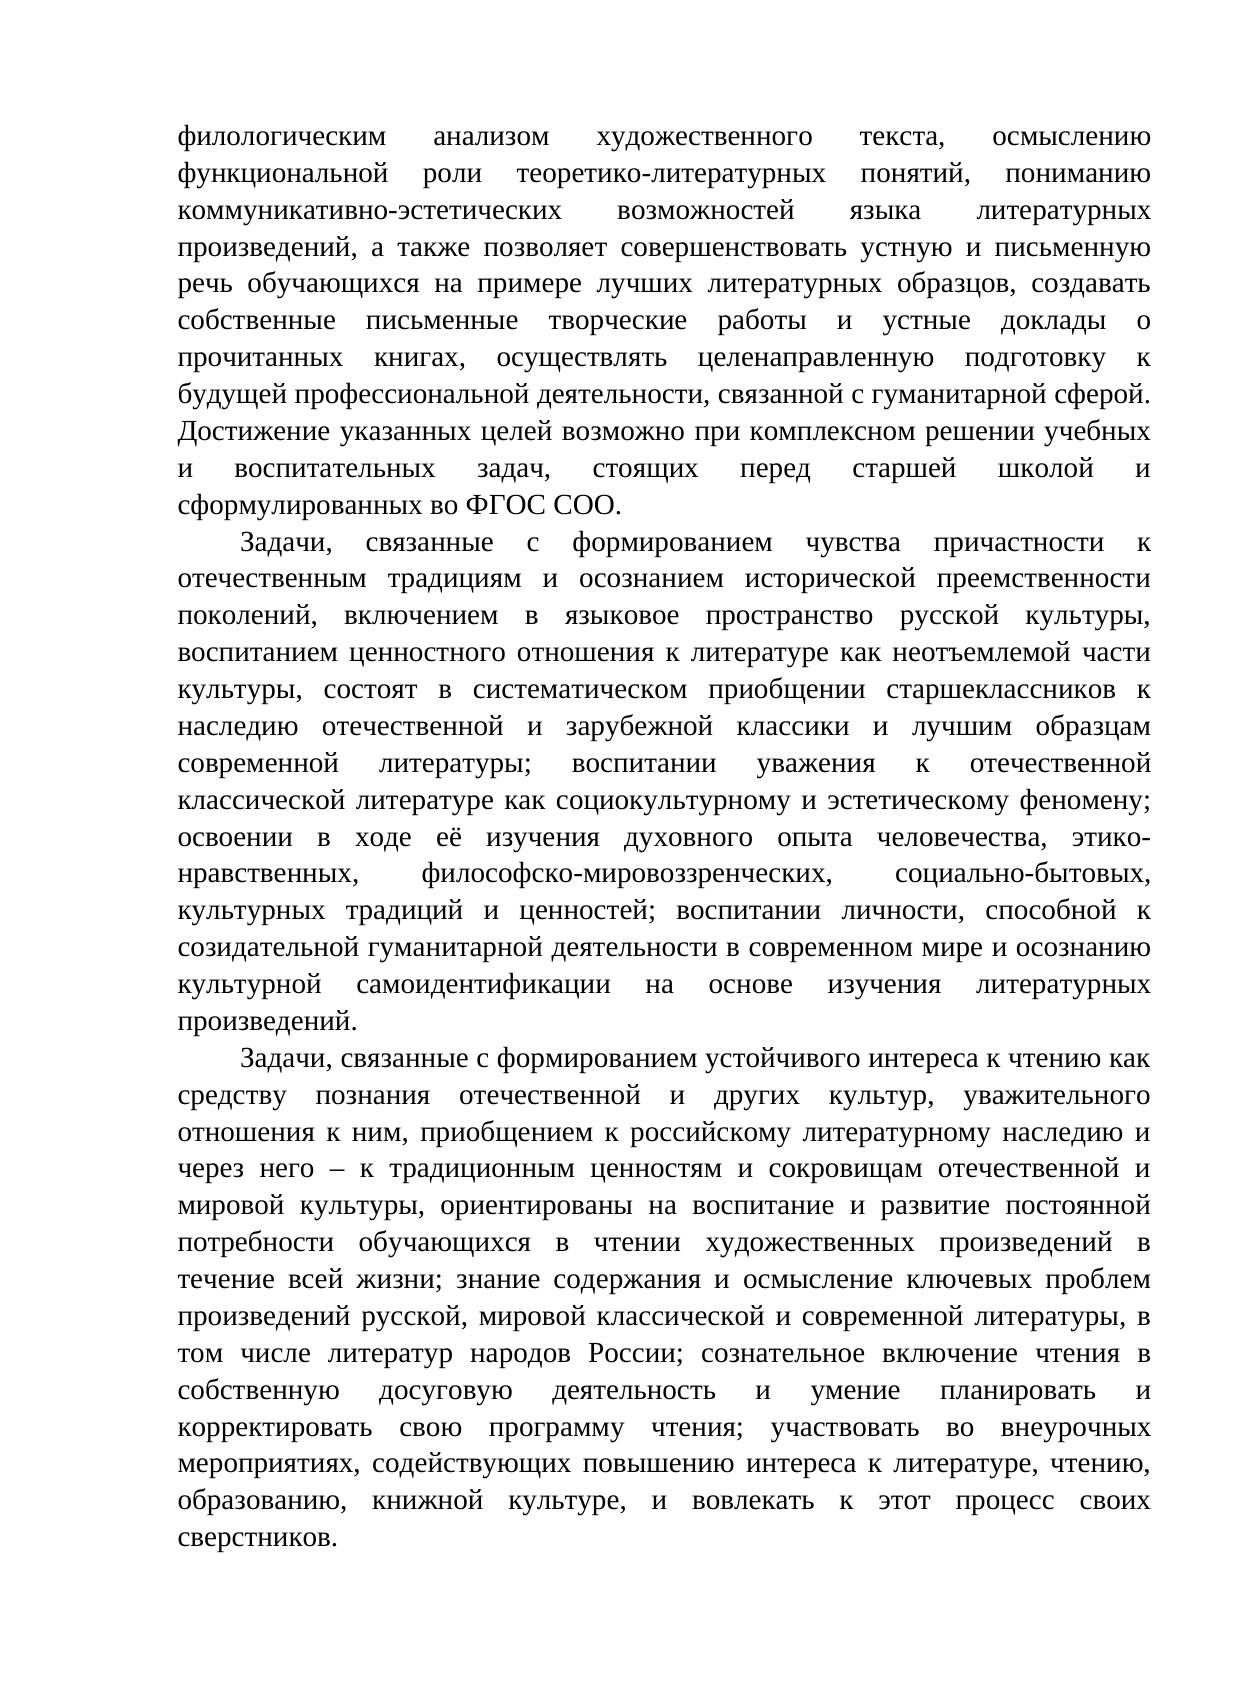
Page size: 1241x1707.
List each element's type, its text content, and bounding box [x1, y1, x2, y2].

text Задачи, связанные с формированием устойчивого интереса к чтению как средству познания отечественной и других культур, уважительного отношения к ним, приобщением к российскому литературному наследию и через него – к традиционным ценностям и сокровищам отечественной и мировой культуры, ориентированы на воспитание и развитие постоянной потребности обучающихся в чтении художественных произведений в течение всей жизни; знание содержания и осмысление ключевых проблем произведений русской, мировой классической и современной литературы, в том числе литератур народов России; сознательное включение чтения в собственную досуговую деятельность и умение планировать и корректировать свою программу чтения; участвовать во внеурочных мероприятиях, содействующих повышению интереса к литературе, чтению, образованию, книжной культуре, и вовлекать к этот процесс своих сверстников. [177, 1040, 1152, 1553]
text Задачи, связанные с формированием чувства причастности к отечественным традициям и осознанием исторической преемственности поколений, включением в языковое пространство русской культуры, воспитанием ценностного отношения к литературе как неотъемлемой части культуры, состоят в систематическом приобщении старшеклассников к наследию отечественной и зарубежной классики и лучшим образцам современной литературы; воспитании уважения к отечественной классической литературе как социокультурному и эстетическому феномену; освоении в ходе её изучения духовного опыта человечества, этико-нравственных, философско-мировоззренческих, социально-бытовых, культурных традиций и ценностей; воспитании личности, способной к созидательной гуманитарной деятельности в современном мире и осознанию культурной самоидентификации на основе изучения литературных произведений. [177, 524, 1152, 1037]
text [177, 118, 1152, 520]
